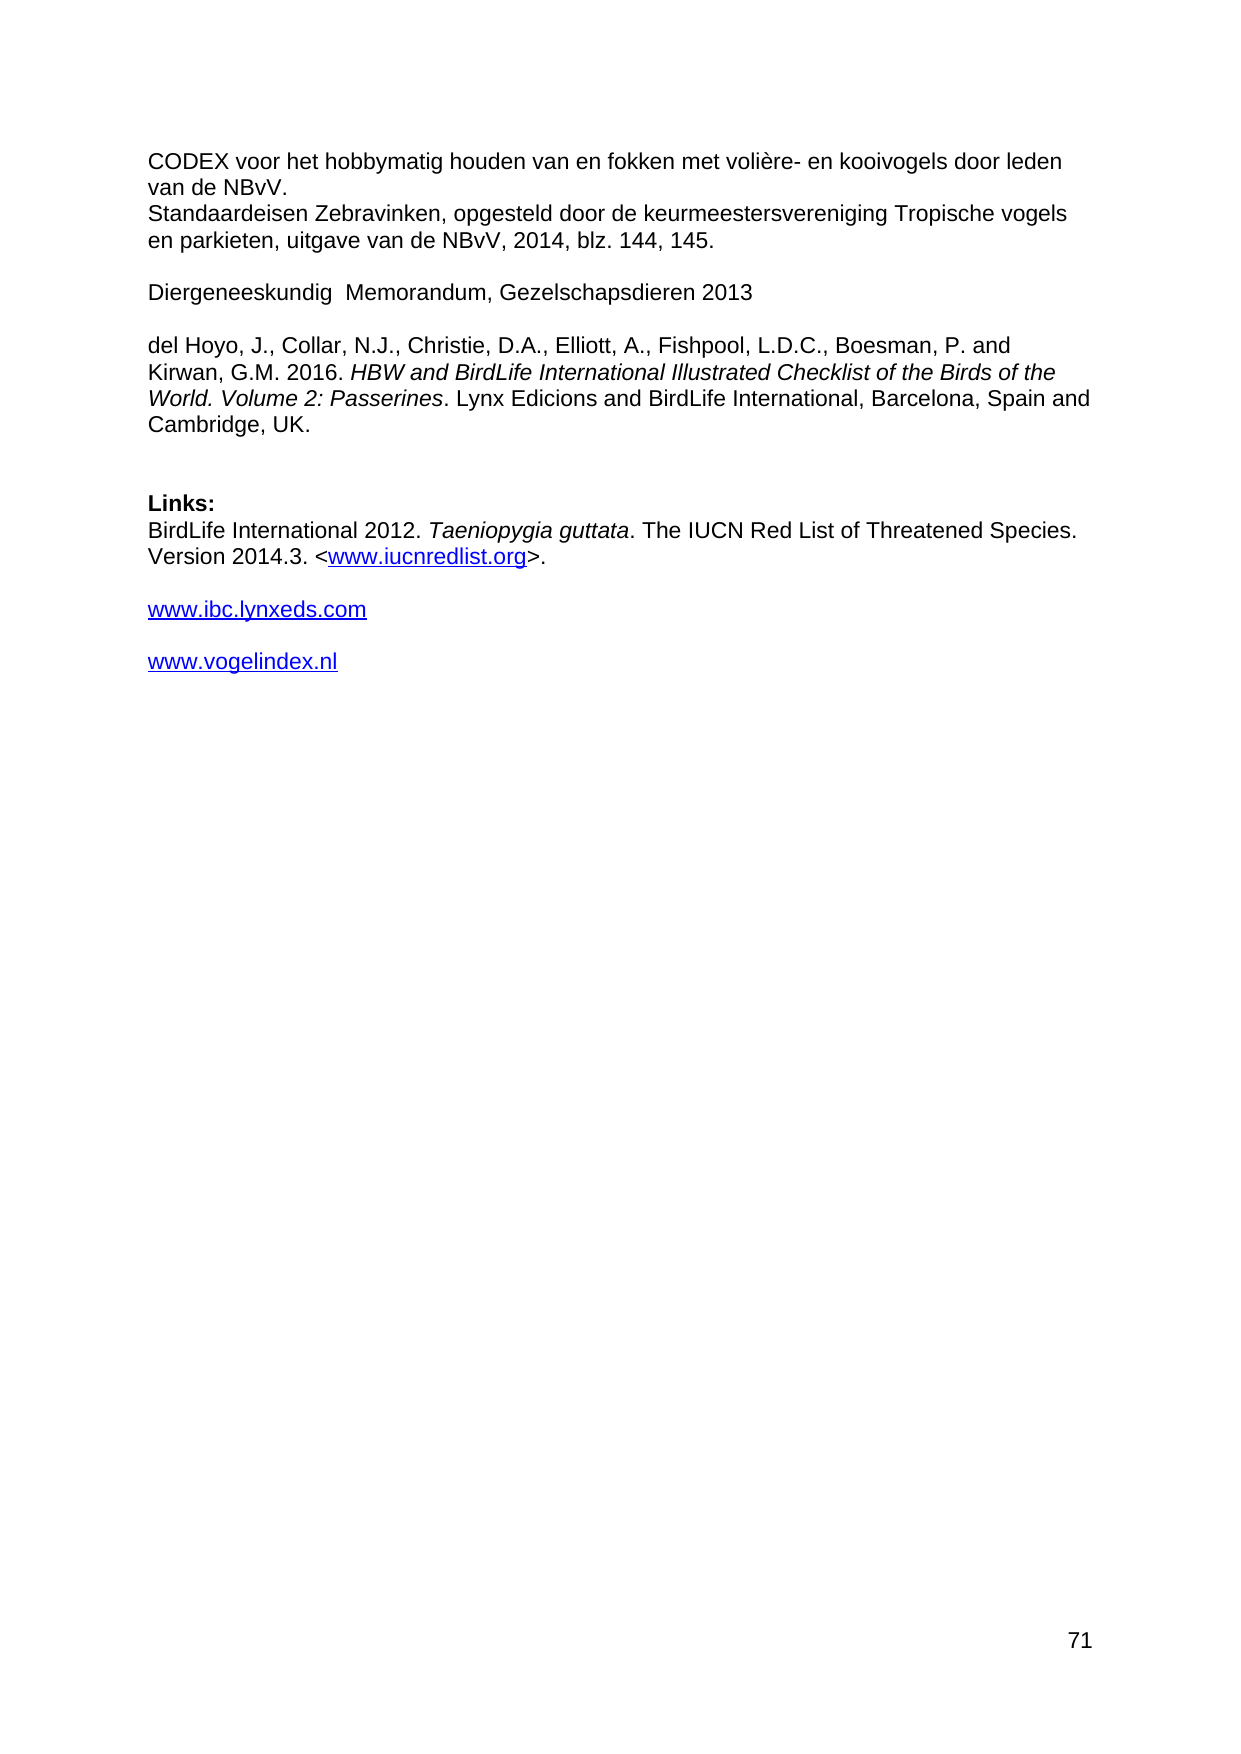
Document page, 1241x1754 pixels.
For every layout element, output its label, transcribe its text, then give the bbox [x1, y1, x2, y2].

text del Hoyo, J., Collar, N.J., Christie, D.A., Elliott, A., Fishpool, L.D.C., Boesman, P. and Kirwan, G.M. 2016. HBW and BirdLife International Illustrated Checklist of the Birds of the World. Volume 2: Passerines. Lynx Edicions and BirdLife International, Barcelona, Spain and Cambridge, UK. [148, 332, 1093, 437]
text CODEX voor het hobbymatig houden van en fokken met volière- en kooivogels door leden van de NBvV. [148, 148, 1093, 200]
text BirdLife International 2012. Taeniopygia guttata. The IUCN Red List of Threatened Species. [148, 517, 1093, 543]
text Version 2014.3. <www.iucnredlist.org>. [148, 543, 1093, 569]
text Diergeneeskundig Memorandum, Gezelschapsdieren 2013 [148, 279, 1093, 306]
text www.vogelindex.nl [148, 648, 1093, 675]
text Links: [148, 490, 1093, 517]
text Standaardeisen Zebravinken, opgesteld door de keurmeestersvereniging Tropische vogels en parkieten, uitgave van de NBvV, 2014, blz. 144, 145. [148, 200, 1093, 253]
text www.ibc.lynxeds.com [148, 596, 1093, 622]
